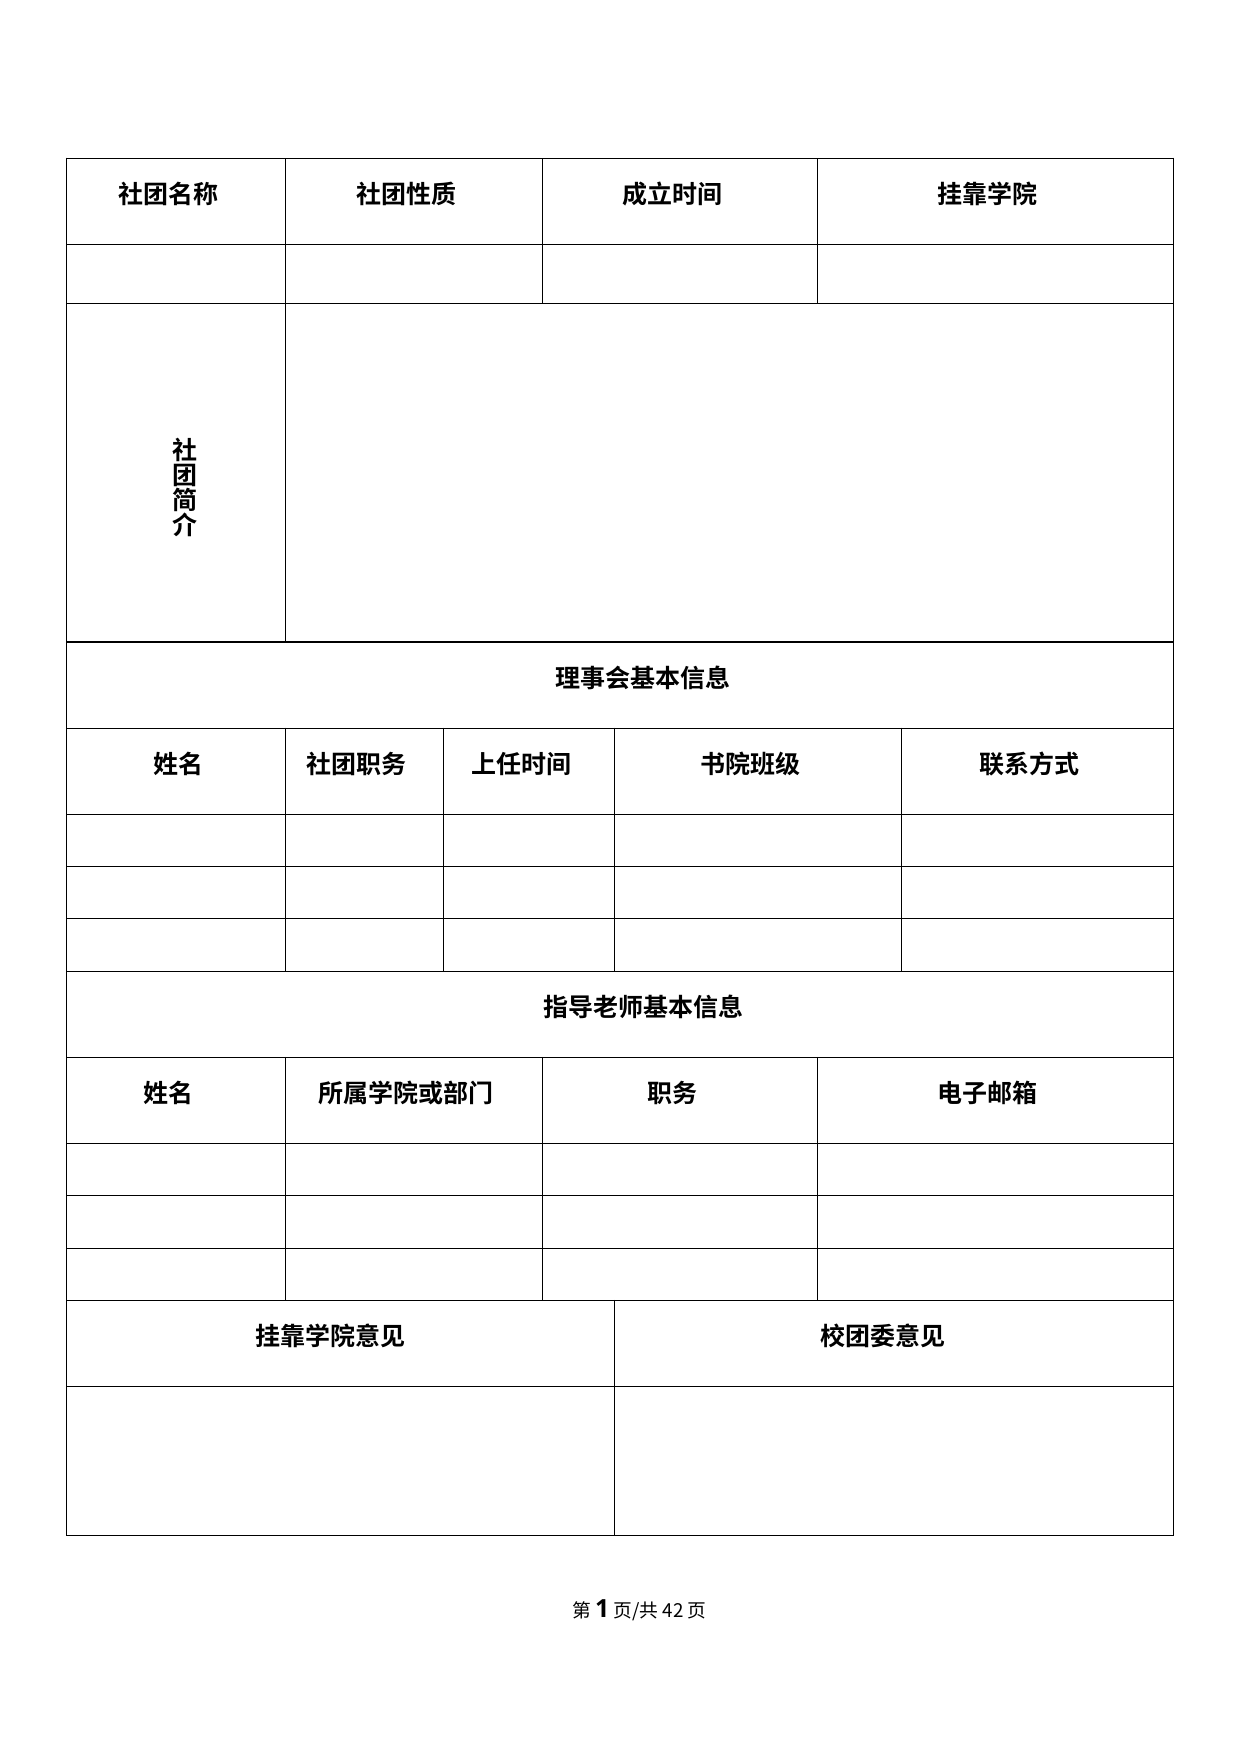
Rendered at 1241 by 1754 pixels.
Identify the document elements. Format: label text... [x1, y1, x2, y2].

table_cell [615, 1405, 1173, 1553]
table_cell 姓名 [67, 735, 285, 822]
table_header 成立时间 [543, 159, 817, 246]
table_cell 指导老师基本信息 [67, 980, 1173, 1068]
table_cell 联系方式 [902, 735, 1173, 822]
table_cell 挂靠学院意见 [67, 1315, 614, 1403]
table_cell [444, 824, 614, 875]
table_cell [615, 824, 901, 875]
table_cell 社团简介 [67, 307, 285, 644]
table_cell 职务 [543, 1070, 817, 1157]
table_cell [286, 307, 1173, 644]
table_cell [67, 1211, 285, 1262]
table_cell [67, 876, 285, 927]
table_cell [902, 876, 1173, 927]
table_cell 所属学院或部门 [286, 1070, 542, 1157]
table_cell [286, 1159, 542, 1210]
table_cell [286, 248, 542, 306]
table_header 挂靠学院 [818, 159, 1173, 246]
table_cell [818, 1263, 1173, 1314]
table_cell [286, 824, 443, 875]
table_cell 上任时间 [444, 735, 614, 822]
table_cell [543, 248, 817, 306]
table_cell [444, 928, 614, 979]
table_cell 电子邮箱 [818, 1070, 1173, 1157]
table_cell [543, 1211, 817, 1262]
table_cell [67, 824, 285, 875]
table_cell 校团委意见 [615, 1315, 1173, 1403]
table_cell [67, 248, 285, 306]
table_cell [818, 1211, 1173, 1262]
table_cell [67, 1405, 614, 1553]
table_header 社团名称 [67, 159, 285, 246]
table_cell [615, 876, 901, 927]
table_cell [286, 928, 443, 979]
table_cell [286, 1211, 542, 1262]
table_cell [818, 248, 1173, 306]
table_cell [67, 1263, 285, 1314]
table_cell [67, 928, 285, 979]
table_header 社团性质 [286, 159, 542, 246]
table_cell [902, 928, 1173, 979]
table_cell [543, 1263, 817, 1314]
table_cell [543, 1159, 817, 1210]
table_cell 社团职务 [286, 735, 443, 822]
table_cell [286, 1263, 542, 1314]
table_cell [818, 1159, 1173, 1210]
table_cell [615, 928, 901, 979]
table_cell [902, 824, 1173, 875]
table_cell [67, 1159, 285, 1210]
table_cell [286, 876, 443, 927]
table_cell 理事会基本信息 [67, 645, 1173, 733]
table_cell 书院班级 [615, 735, 901, 822]
table_cell [444, 876, 614, 927]
table_cell 姓名 [67, 1070, 285, 1157]
